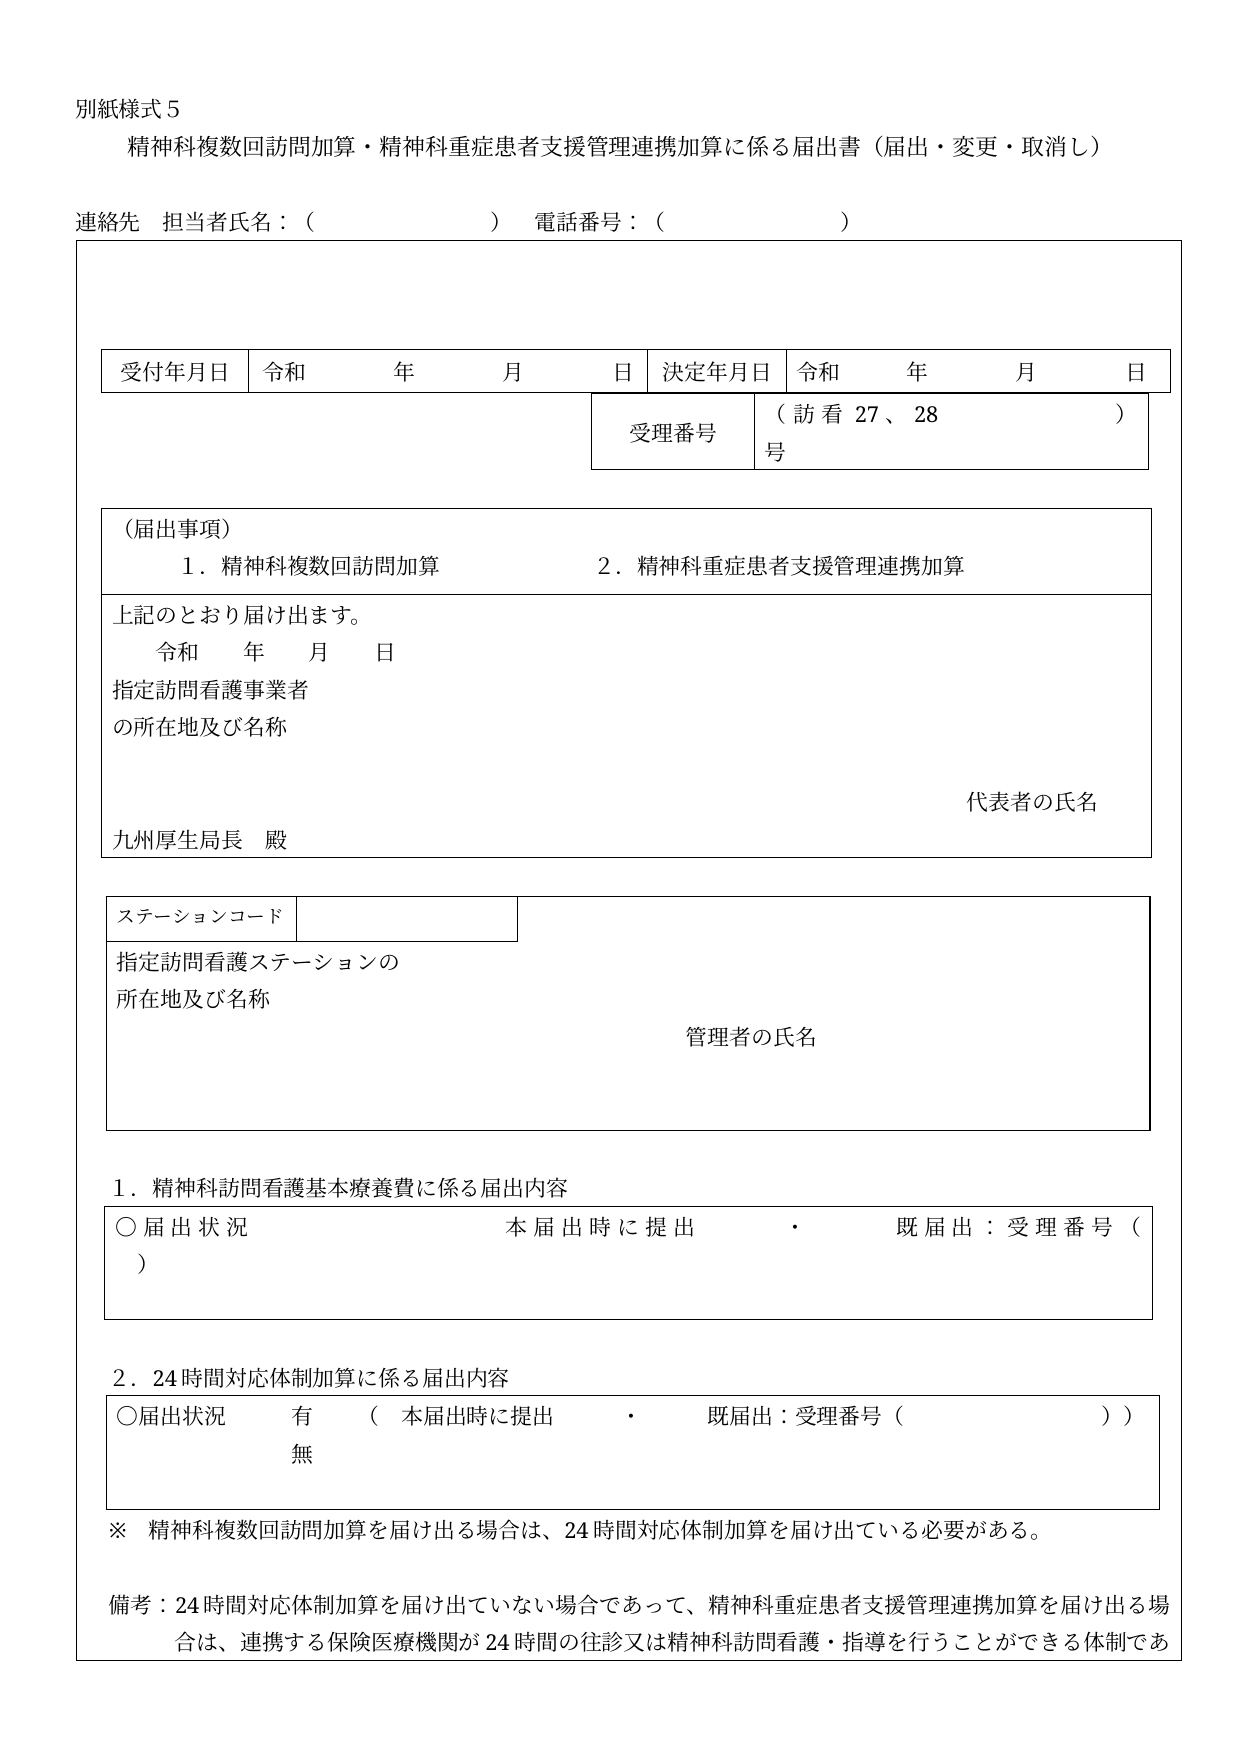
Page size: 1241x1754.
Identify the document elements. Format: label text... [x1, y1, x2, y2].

text 精神科複数回訪問加算・精神科重症患者支援管理連携加算に係る届出書（届出・変更・取消し） [75, 127, 1165, 164]
text 連絡先 担当者氏名：（ ） 電話番号：（ ） [75, 202, 1165, 239]
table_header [77, 241, 1181, 1660]
text 別紙様式５ [75, 89, 1165, 127]
